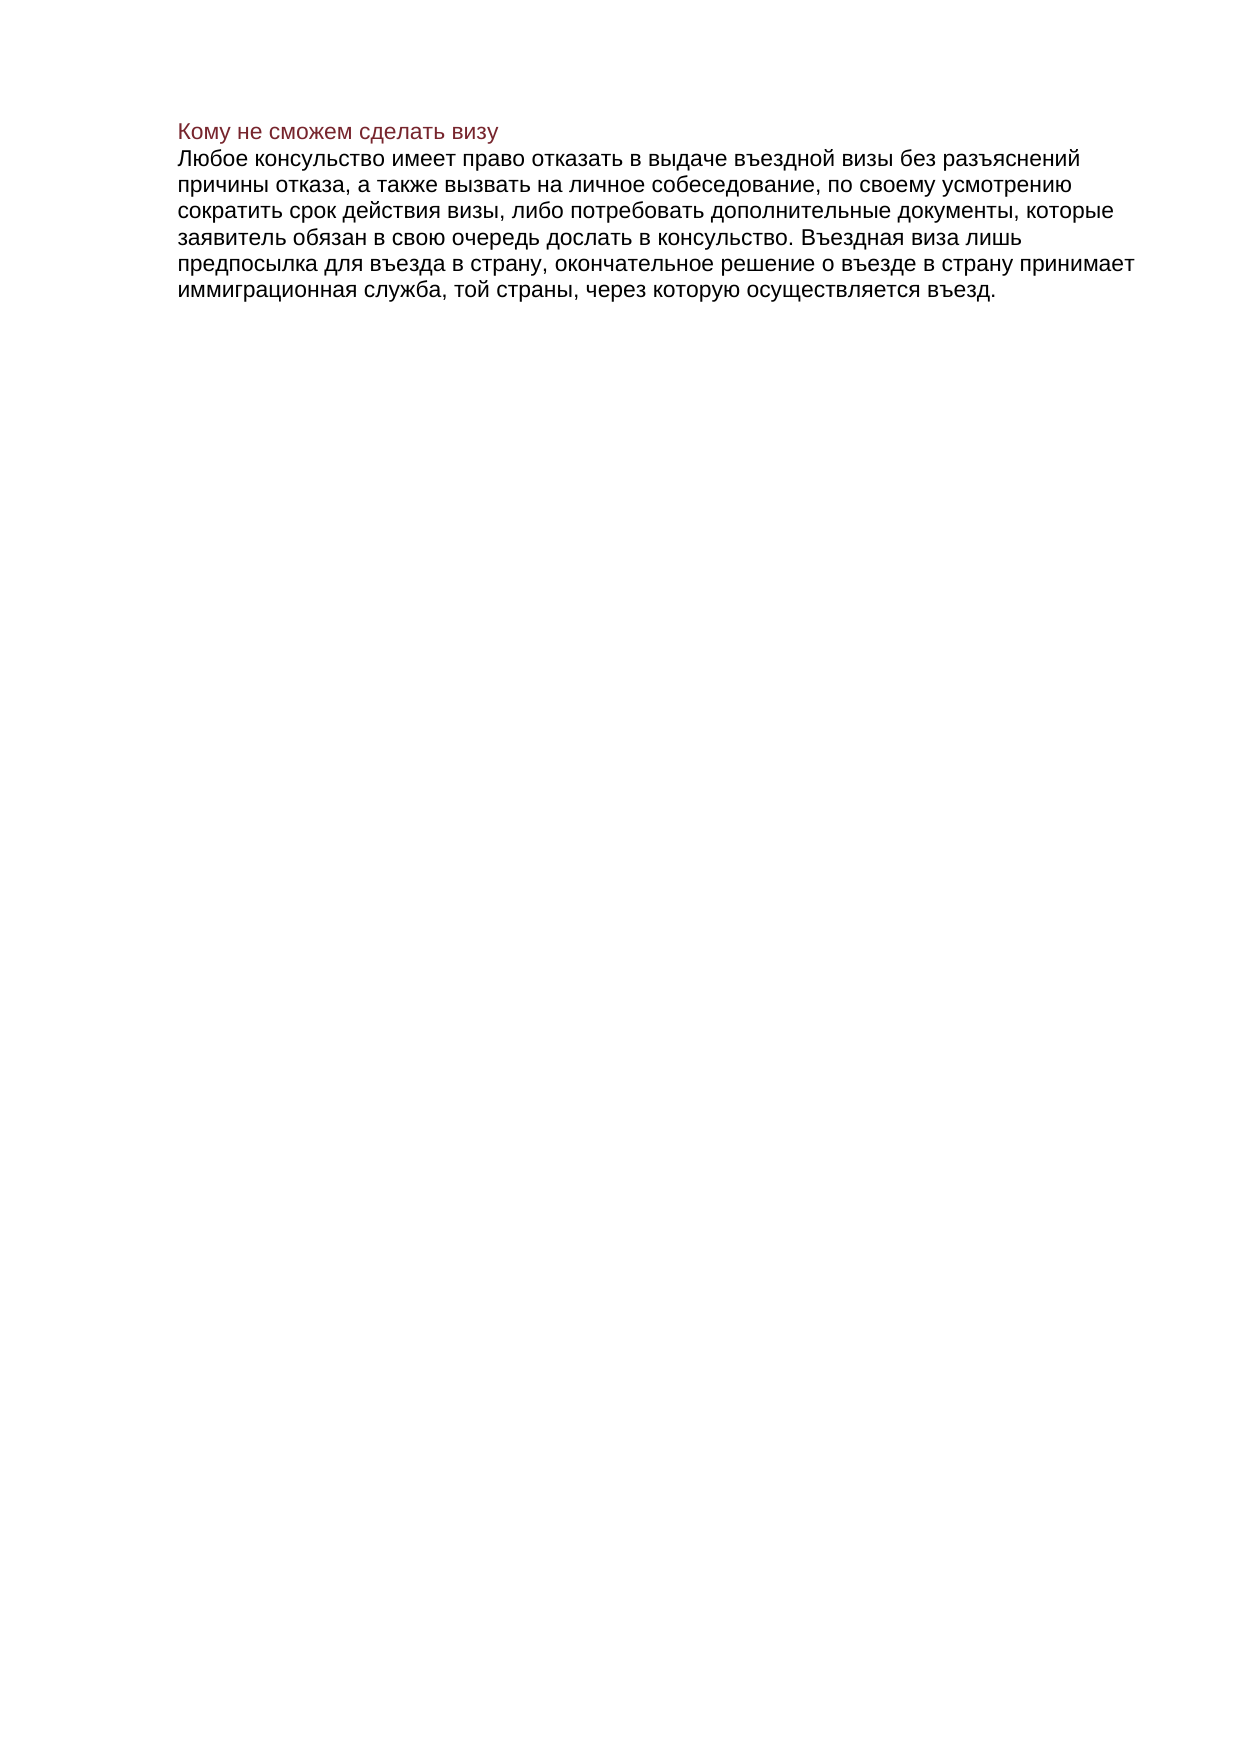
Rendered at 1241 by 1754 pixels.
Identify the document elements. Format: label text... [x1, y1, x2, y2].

text Кому не сможем сделать визу [177, 118, 1152, 144]
text Любое консульство имеет право отказать в выдаче въездной визы без разъяснений причины отказа, а также вызвать на личное собеседование, по своему усмотрению сократить срок действия визы, либо потребовать дополнительные документы, которые заявитель обязан в свою очередь дослать в консульство. Въездная виза лишь предпосылка для въезда в страну, окончательное решение о въезде в страну принимает иммиграционная служба, той страны, через которую осуществляется въезд. [177, 144, 1152, 303]
